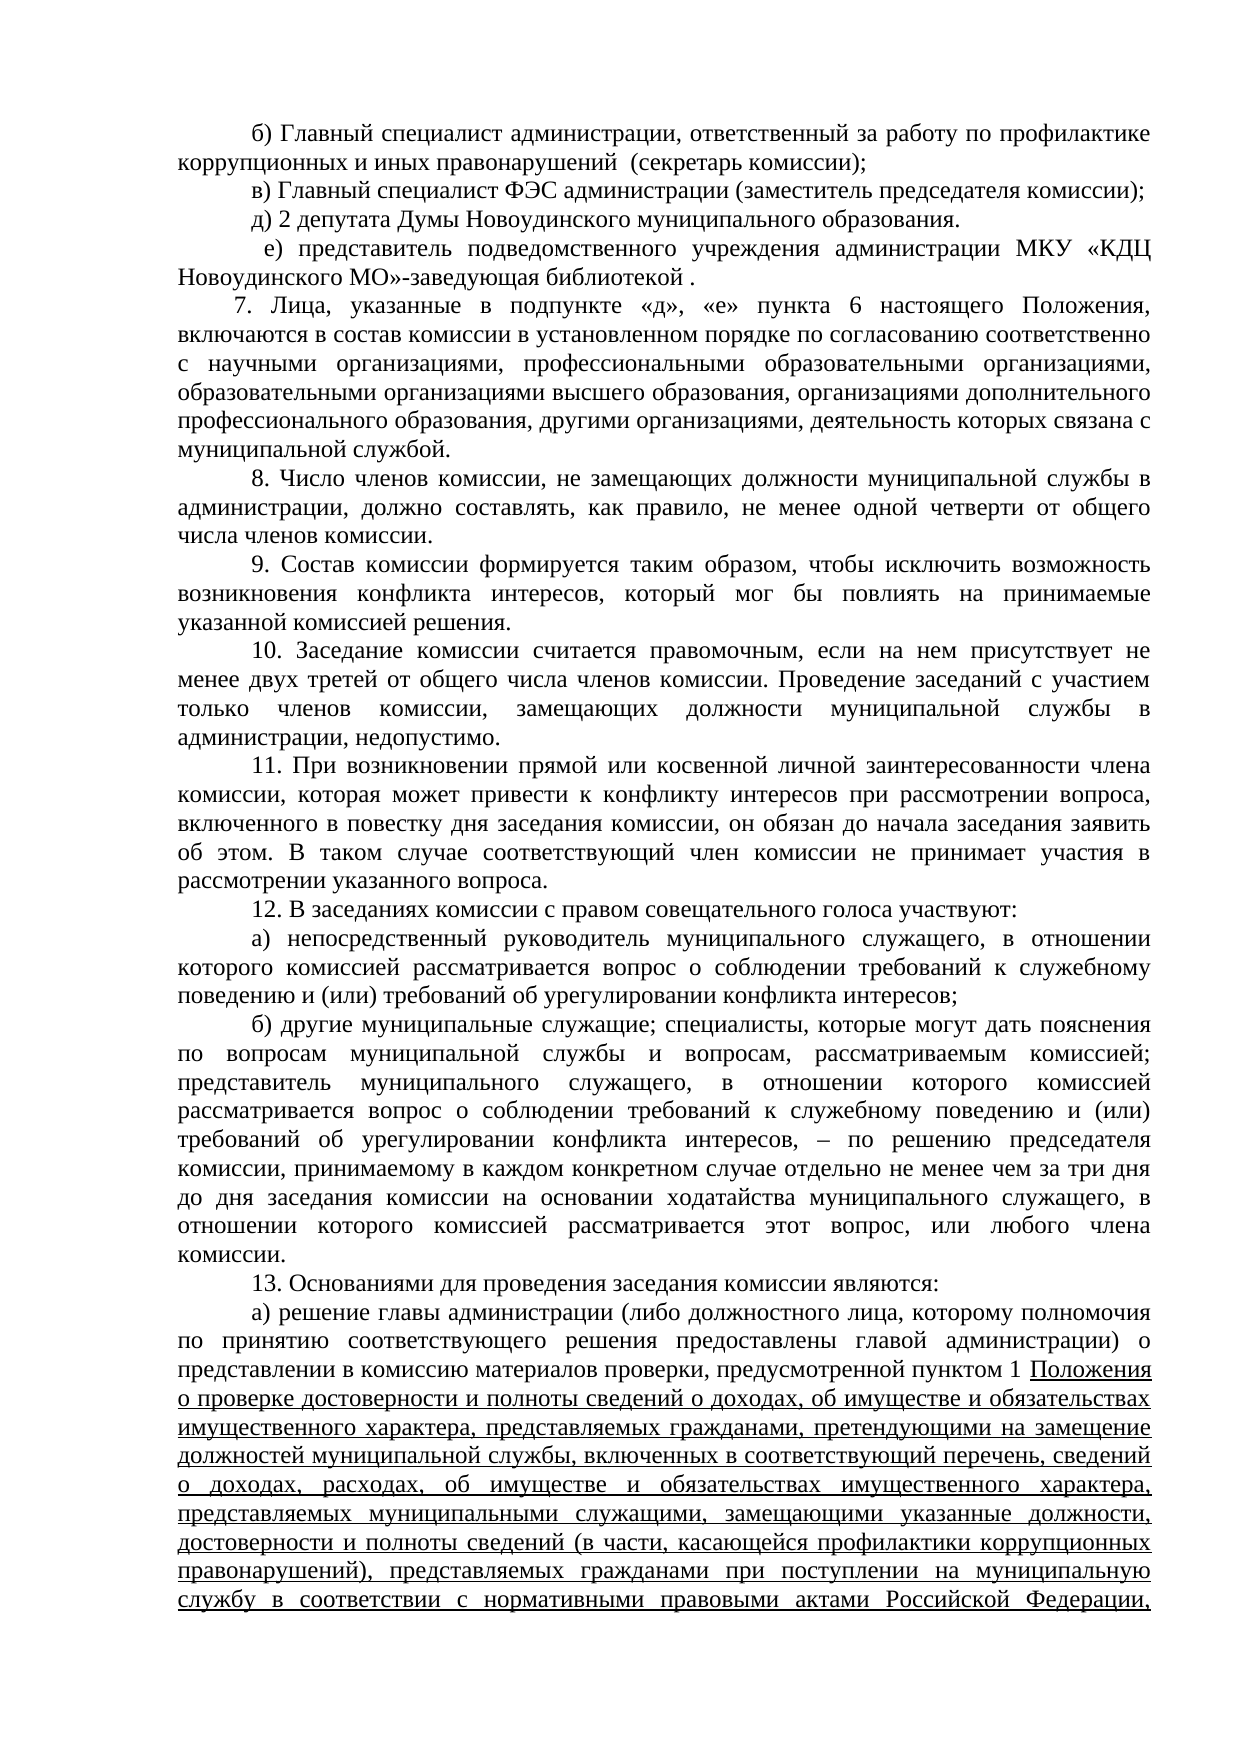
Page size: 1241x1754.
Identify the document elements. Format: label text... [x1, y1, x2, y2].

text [177, 1553, 1152, 1613]
text б) другие муниципальные служащие; специалисты, которые могут дать пояснения по вопросам муниципальной службы и вопросам, рассматриваемым комиссией; представитель муниципального служащего, в отношении которого комиссией рассматривается вопрос о соблюдении требований к служебному поведению и (или) требований об урегулировании конфликта интересов, – по решению председателя комиссии, принимаемому в каждом конкретном случае отдельно не менее чем за три дня до дня заседания комиссии на основании ходатайства муниципального служащего, в отношении которого комиссией рассматривается этот вопрос, или любого члена комиссии. [177, 1009, 1152, 1268]
text 12. В заседаниях комиссии с правом совещательного голоса участвуют: [177, 894, 1152, 923]
text 13. Основаниями для проведения заседания комиссии являются: [177, 1268, 1152, 1297]
text 10. Заседание комиссии считается правомочным, если на нем присутствует не менее двух третей от общего числа членов комиссии. Проведение заседаний с участием только членов комиссии, замещающих должности муниципальной службы в администрации, недопустимо. [177, 636, 1152, 751]
text 9. Состав комиссии формируется таким образом, чтобы исключить возможность возникновения конфликта интересов, который мог бы повлиять на принимаемые указанной комиссией решения. [177, 549, 1152, 636]
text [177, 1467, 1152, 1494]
text 11. При возникновении прямой или косвенной личной заинтересованности члена комиссии, которая может привести к конфликту интересов при рассмотрении вопроса, включенного в повестку дня заседания комиссии, он обязан до начала заседания заявить об этом. В таком случае соответствующий член комиссии не принимает участия в рассмотрении указанного вопроса. [177, 751, 1152, 894]
text 7. Лица, указанные в подпункте «д», «е» пункта 6 настоящего Положения, включаются в состав комиссии в установленном порядке по согласованию соответственно с научными организациями, профессиональными образовательными организациями, образовательными организациями высшего образования, организациями дополнительного профессионального образования, другими организациями, деятельность которых связана с муниципальной службой. [177, 291, 1152, 463]
text 8. Число членов комиссии, не замещающих должности муниципальной службы в администрации, должно составлять, как правило, не менее одной четверти от общего числа членов комиссии. [177, 463, 1152, 549]
text д) 2 депутата Думы Новоудинского муниципального образования. [177, 204, 1152, 233]
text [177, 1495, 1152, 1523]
text в) Главный специалист ФЭС администрации (заместитель председателя комиссии); [177, 176, 1152, 204]
text а) непосредственный руководитель муниципального служащего, в отношении которого комиссией рассматривается вопрос о соблюдении требований к служебному поведению и (или) требований об урегулировании конфликта интересов; [177, 923, 1152, 1009]
text б) Главный специалист администрации, ответственный за работу по профилактике коррупционных и иных правонарушений (секретарь комиссии); [177, 118, 1152, 176]
text е) представитель подведомственного учреждения администрации МКУ «КДЦ Новоудинского МО»-заведующая библиотекой . [177, 233, 1152, 291]
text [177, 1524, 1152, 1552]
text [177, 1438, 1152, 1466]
